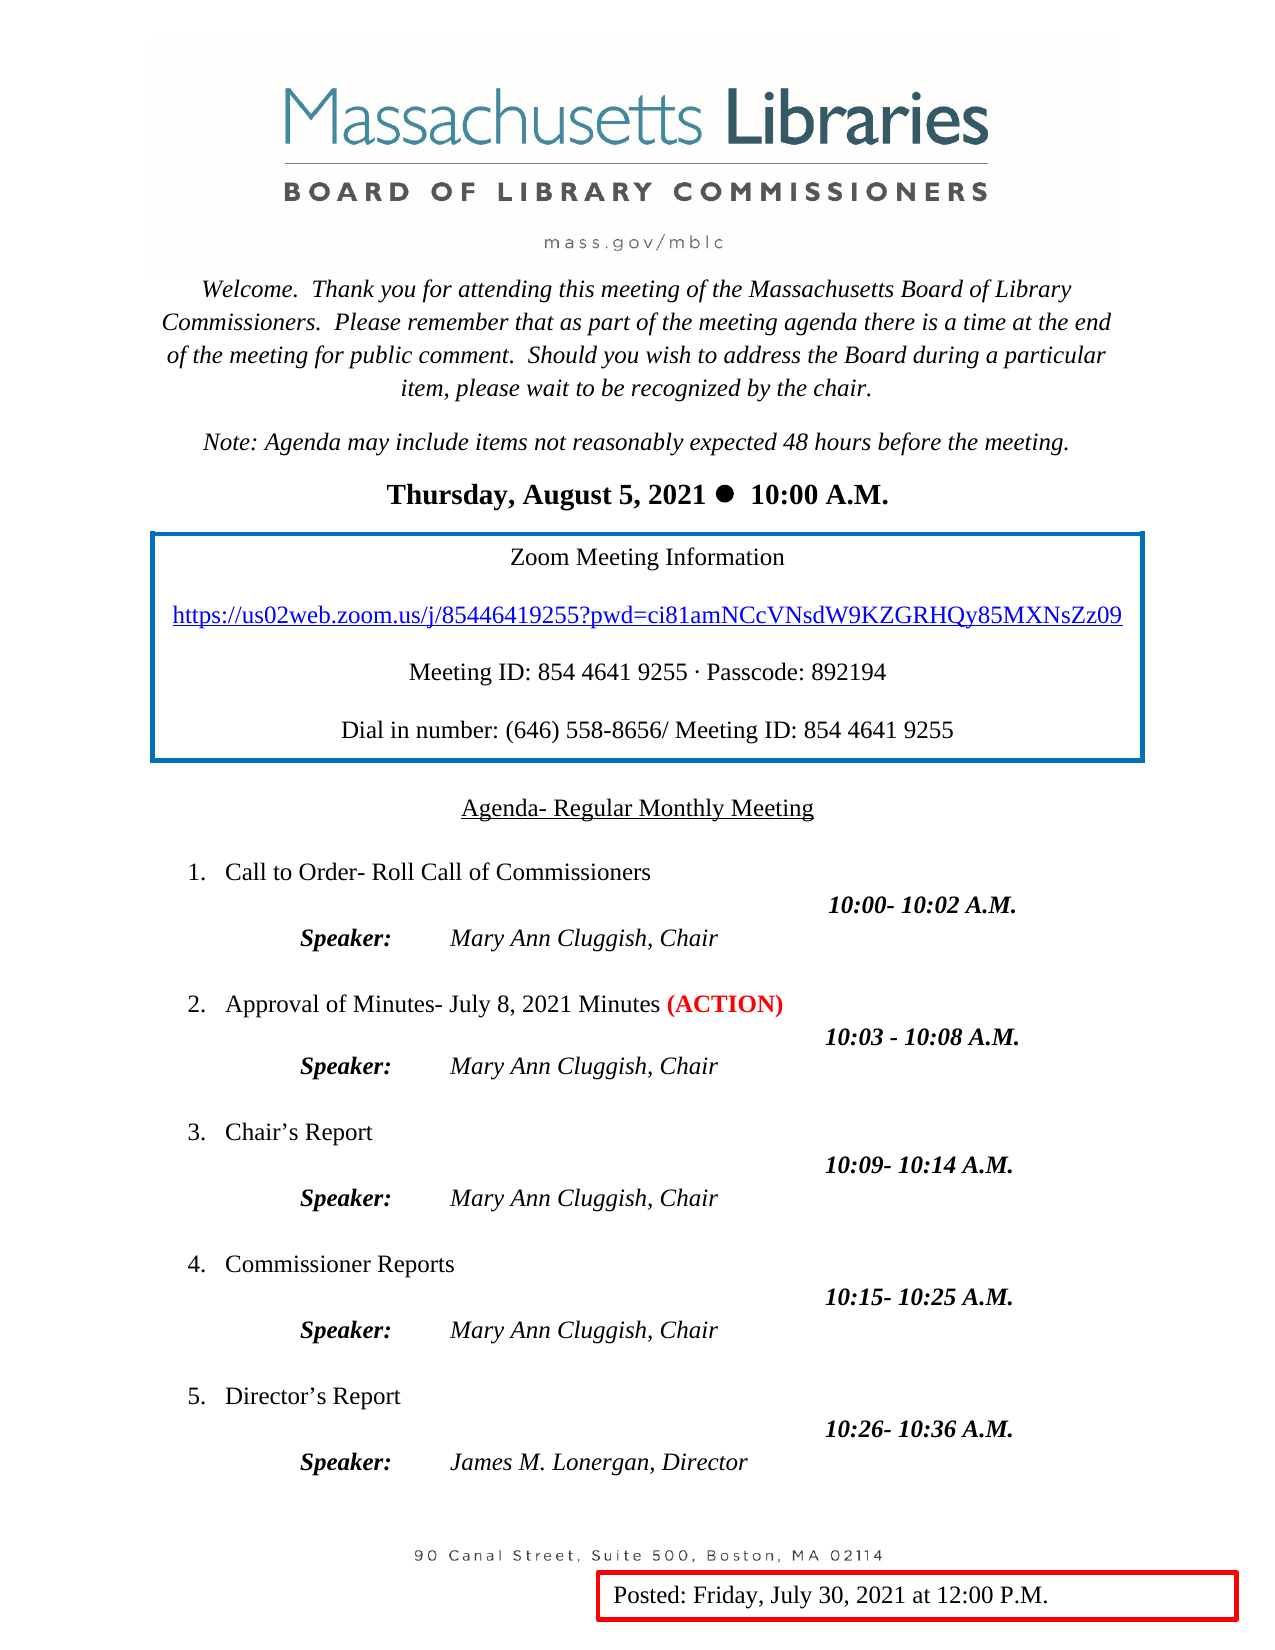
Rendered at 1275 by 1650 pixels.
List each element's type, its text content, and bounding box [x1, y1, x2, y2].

list Speaker: Mary Ann Cluggish, Chair [300, 923, 1125, 952]
list Call to Order- Roll Call of Commissioners [187, 857, 1125, 886]
text Thursday, August 5, 2021 10:00 A.M. [150, 477, 1125, 511]
list Director’s Report [187, 1381, 1125, 1410]
list Approval of Minutes- July 8, 2021 Minutes (ACTION) [187, 989, 1125, 1018]
list Speaker: Mary Ann Cluggish, Chair [300, 1183, 1125, 1212]
list Commissioner Reports [187, 1249, 1125, 1278]
text Agenda- Regular Monthly Meeting [150, 793, 1125, 822]
list 10:15- 10:25 A.M. [825, 1282, 1125, 1311]
picture [150, 37, 1118, 279]
picture [156, 1503, 1130, 1634]
list Speaker: Mary Ann Cluggish, Chair [300, 1315, 1125, 1344]
text Welcome. Thank you for attending this meeting of the Massachusetts Board of Library Commissioners. Please remember that as part of the meeting agenda there is a time at the end of the meeting for public comment. Should you wish to address the Board during a particular item, please wait to be recognized by the chair. [150, 274, 1125, 402]
list 10:26- 10:36 A.M. [825, 1414, 1125, 1443]
text 10:03 - 10:08 A.M. [750, 1022, 1125, 1051]
list Speaker: Mary Ann Cluggish, Chair [300, 1051, 1125, 1079]
table_header Zoom Meeting Information https://us02web.zoom.us/j/85446419255?pwd=ci81amNCcVNsdW9KZGRHQy85MXNsZz09 Meeting ID: 854 4641 9255 ∙ Passcode: 892194 Dial in number: (646) 558-8656/ Meeting ID: 854 4641 9255 [155, 536, 1140, 758]
list 10:09- 10:14 A.M. [825, 1150, 1125, 1179]
list 10:00- 10:02 A.M. [225, 890, 1125, 919]
text Note: Agenda may include items not reasonably expected 48 hours before the meeting. [150, 427, 1125, 456]
list Chair’s Report [187, 1117, 1125, 1146]
list Speaker: James M. Lonergan, Director [300, 1447, 1125, 1476]
